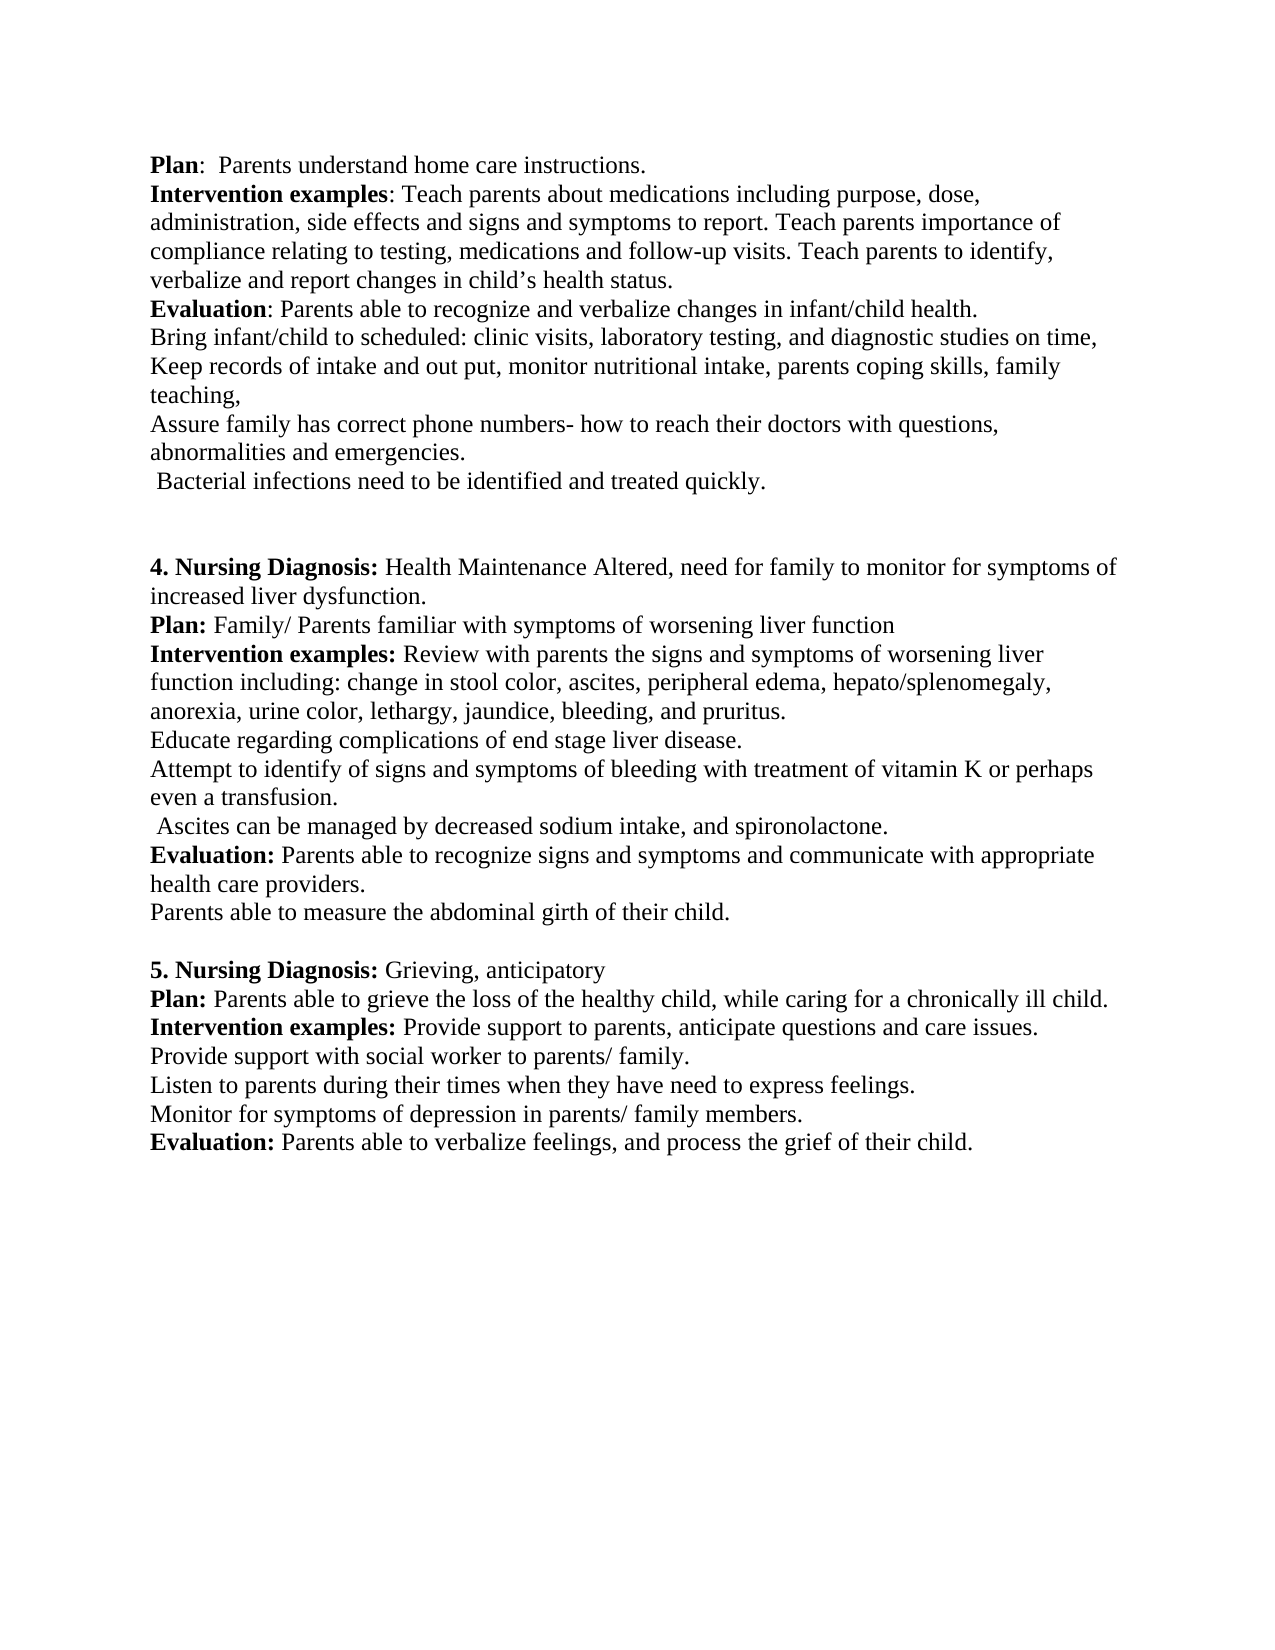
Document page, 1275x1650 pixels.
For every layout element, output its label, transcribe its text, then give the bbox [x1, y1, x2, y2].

text Educate regarding complications of end stage liver disease. [150, 725, 1125, 754]
text Evaluation: Parents able to recognize and verbalize changes in infant/child health. [150, 294, 1125, 322]
text Plan: Parents understand home care instructions. [150, 150, 1125, 179]
text Monitor for symptoms of depression in parents/ family members. [150, 1099, 1125, 1127]
text 5. Nursing Diagnosis: Grieving, anticipatory [150, 955, 1125, 984]
text Evaluation: Parents able to recognize signs and symptoms and communicate with appropriate health care providers. [150, 840, 1125, 897]
text Intervention examples: Teach parents about medications including purpose, dose, administration, side effects and signs and symptoms to report. Teach parents importance of compliance relating to testing, medications and follow-up visits. Teach parents to identify, verbalize and report changes in child’s health status. [150, 179, 1125, 294]
text Ascites can be managed by decreased sodium intake, and spironolactone. [150, 811, 1125, 840]
text Listen to parents during their times when they have need to express feelings. [150, 1070, 1125, 1099]
text Bring infant/child to scheduled: clinic visits, laboratory testing, and diagnostic studies on time, [150, 322, 1125, 351]
text Assure family has correct phone numbers- how to reach their doctors with questions, abnormalities and emergencies. [150, 409, 1125, 466]
text 4. Nursing Diagnosis: Health Maintenance Altered, need for family to monitor for symptoms of increased liver dysfunction. [150, 552, 1125, 610]
text Plan: Parents able to grieve the loss of the healthy child, while caring for a chronically ill child. [150, 984, 1125, 1012]
text Evaluation: Parents able to verbalize feelings, and process the grief of their child. [150, 1127, 1125, 1156]
text Provide support with social worker to parents/ family. [150, 1041, 1125, 1070]
text Keep records of intake and out put, monitor nutritional intake, parents coping skills, family teaching, [150, 351, 1125, 409]
text Bacterial infections need to be identified and treated quickly. [150, 466, 1125, 495]
text Attempt to identify of signs and symptoms of bleeding with treatment of vitamin K or perhaps even a transfusion. [150, 754, 1125, 811]
text Intervention examples: Review with parents the signs and symptoms of worsening liver function including: change in stool color, ascites, peripheral edema, hepato/splenomegaly, anorexia, urine color, lethargy, jaundice, bleeding, and pruritus. [150, 639, 1125, 725]
text Parents able to measure the abdominal girth of their child. [150, 897, 1125, 926]
text Plan: Family/ Parents familiar with symptoms of worsening liver function [150, 610, 1125, 639]
text Intervention examples: Provide support to parents, anticipate questions and care issues. [150, 1012, 1125, 1041]
